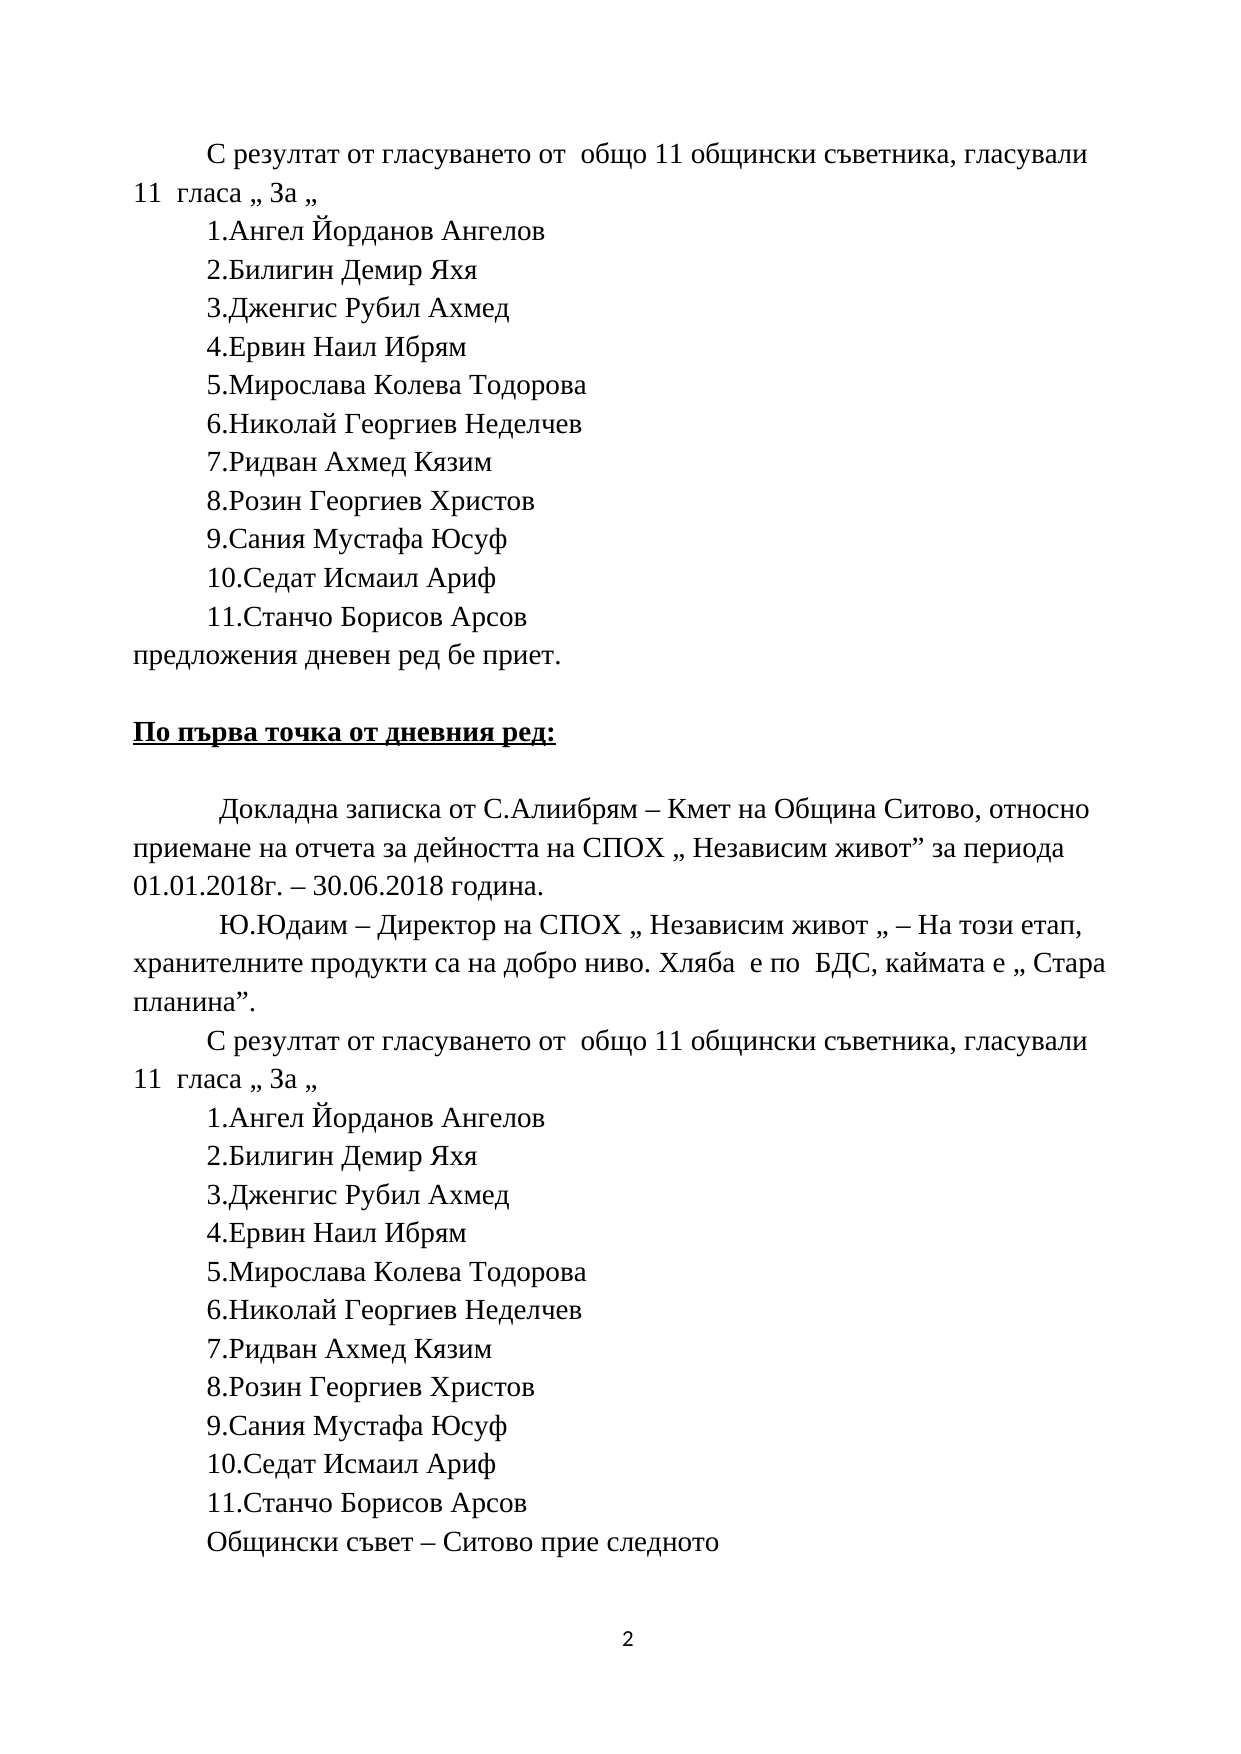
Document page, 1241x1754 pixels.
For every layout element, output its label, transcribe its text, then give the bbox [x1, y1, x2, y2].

text 2.Билигин Демир Яхя [206, 252, 1122, 285]
text 7.Ридван Ахмед Кязим [206, 1331, 1122, 1364]
text С резултат от гласуването от общо 11 общински съветника, гласували 11 гласа „ За „ [133, 136, 1122, 208]
text С резултат от гласуването от общо 11 общински съветника, гласували 11 гласа „ За „ [133, 1023, 1122, 1095]
text 1.Ангел Йорданов Ангелов [206, 1100, 1122, 1133]
text 10.Седат Исмаил Ариф [206, 560, 1122, 594]
text 3.Дженгис Рубил Ахмед [206, 290, 1122, 324]
text 2.Билигин Демир Яхя [206, 1138, 1122, 1172]
text 5.Мирослава Колева Тодорова [206, 1254, 1122, 1287]
text 5.Мирослава Колева Тодорова [206, 367, 1122, 401]
text 8.Розин Георгиев Христов [206, 483, 1122, 517]
text 1.Ангел Йорданов Ангелов [206, 213, 1122, 247]
text 7.Ридван Ахмед Кязим [206, 444, 1122, 478]
text 3.Дженгис Рубил Ахмед [206, 1177, 1122, 1210]
text предложения дневен ред бе приет. [133, 637, 1122, 671]
text 4.Ервин Наил Ибрям [206, 1215, 1122, 1249]
text 6.Николай Георгиев Неделчев [206, 406, 1122, 439]
text 11.Станчо Борисов Арсов [206, 599, 1122, 632]
text Докладна записка от С.Алиибрям – Кмет на Община Ситово, относно приемане на отчета за дейността на СПОХ „ Независим живот” за периода 01.01.2018г. – 30.06.2018 година. [133, 791, 1122, 902]
text 4.Ервин Наил Ибрям [206, 329, 1122, 362]
text Общински съвет – Ситово прие следното [206, 1524, 1122, 1557]
text Ю.Юдаим – Директор на СПОХ „ Независим живот „ – На този етап, хранителните продукти са на добро ниво. Хляба е по БДС, каймата е „ Стара планина”. [133, 907, 1122, 1018]
text По първа точка от дневния ред: [133, 714, 1122, 748]
text 9.Сания Мустафа Юсуф [206, 522, 1122, 555]
text 11.Станчо Борисов Арсов [206, 1485, 1122, 1519]
text 6.Николай Георгиев Неделчев [206, 1292, 1122, 1326]
text 8.Розин Георгиев Христов [206, 1369, 1122, 1403]
text 9.Сания Мустафа Юсуф [206, 1408, 1122, 1442]
text 10.Седат Исмаил Ариф [206, 1447, 1122, 1480]
